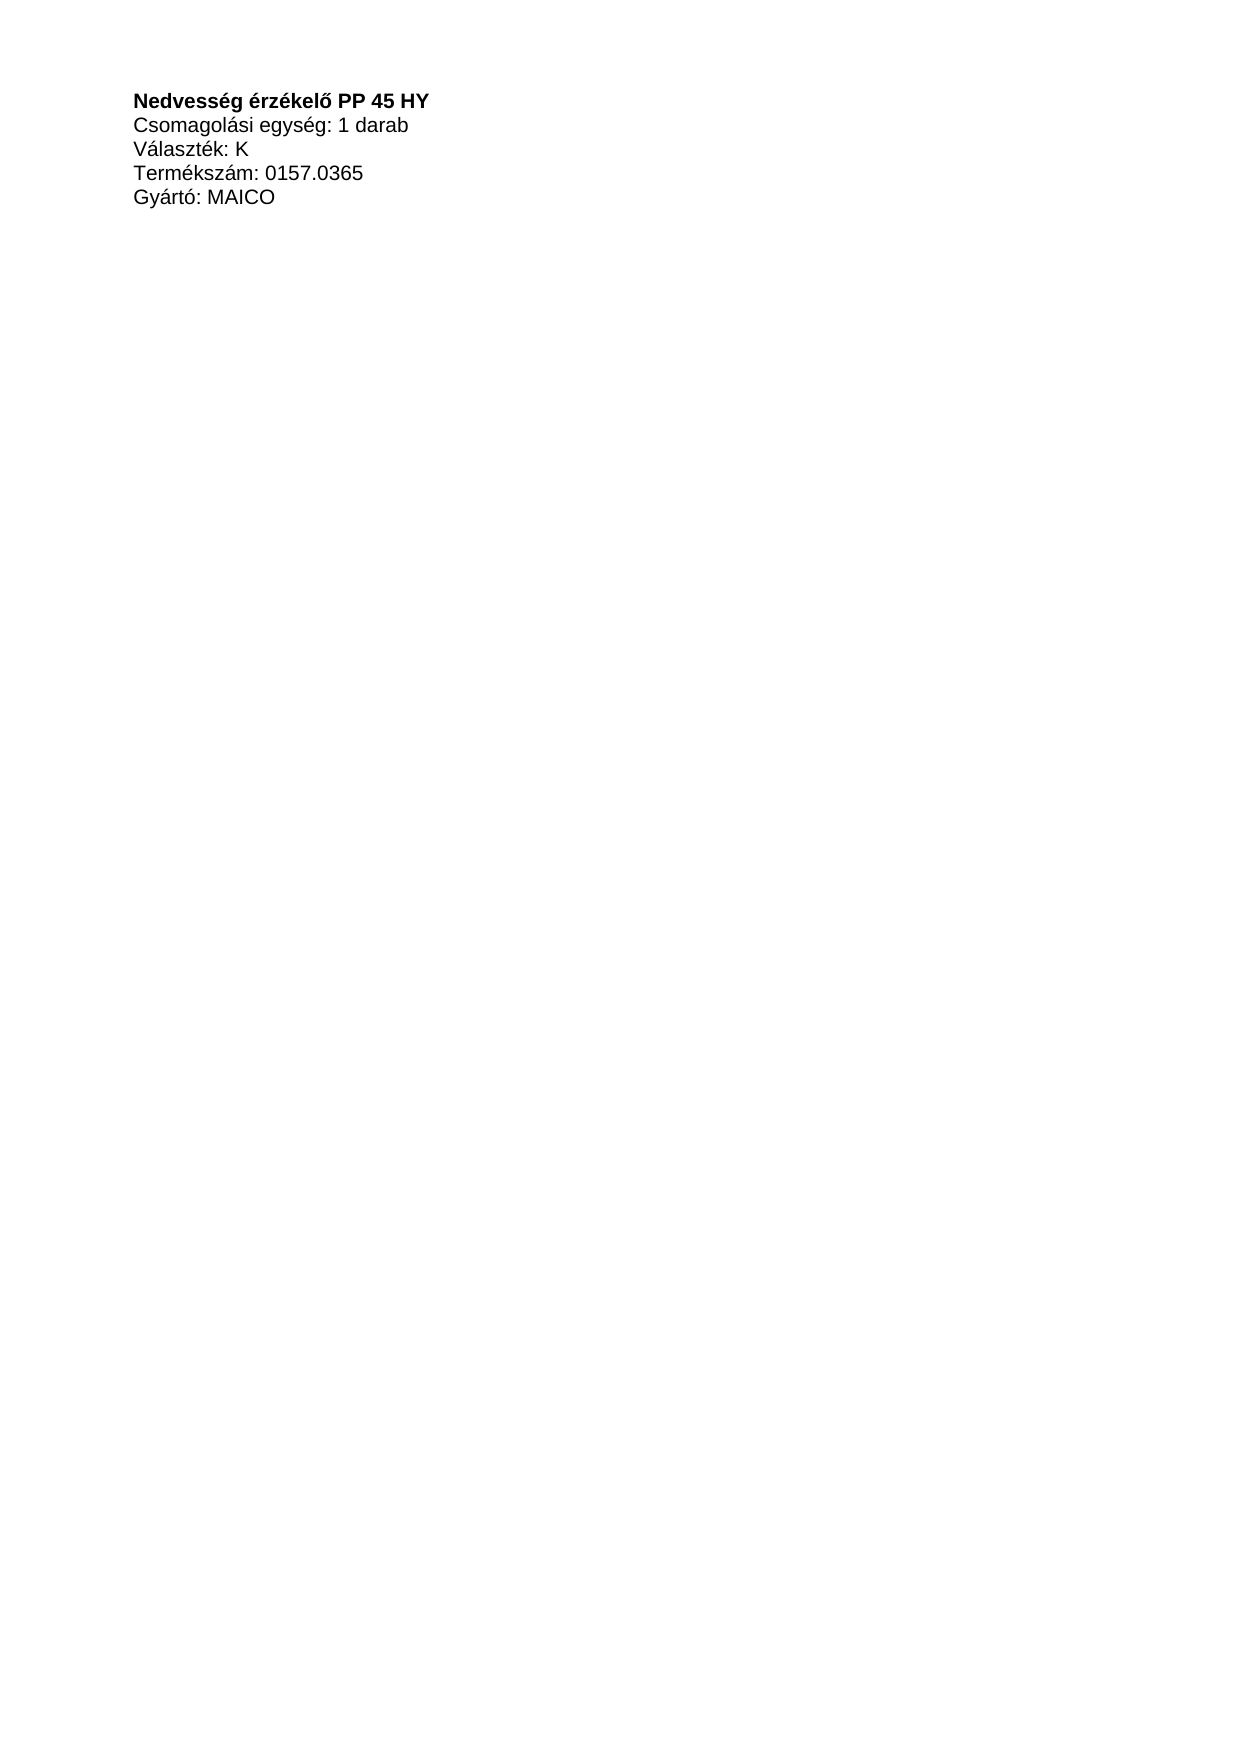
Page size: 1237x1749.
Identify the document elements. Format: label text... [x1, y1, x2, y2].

text Nedvesség érzékelő PP 45 HYCsomagolási egység: 1 darabVálaszték: K Termékszám: 0157.0365Gyártó: MAICO [133, 89, 1148, 208]
